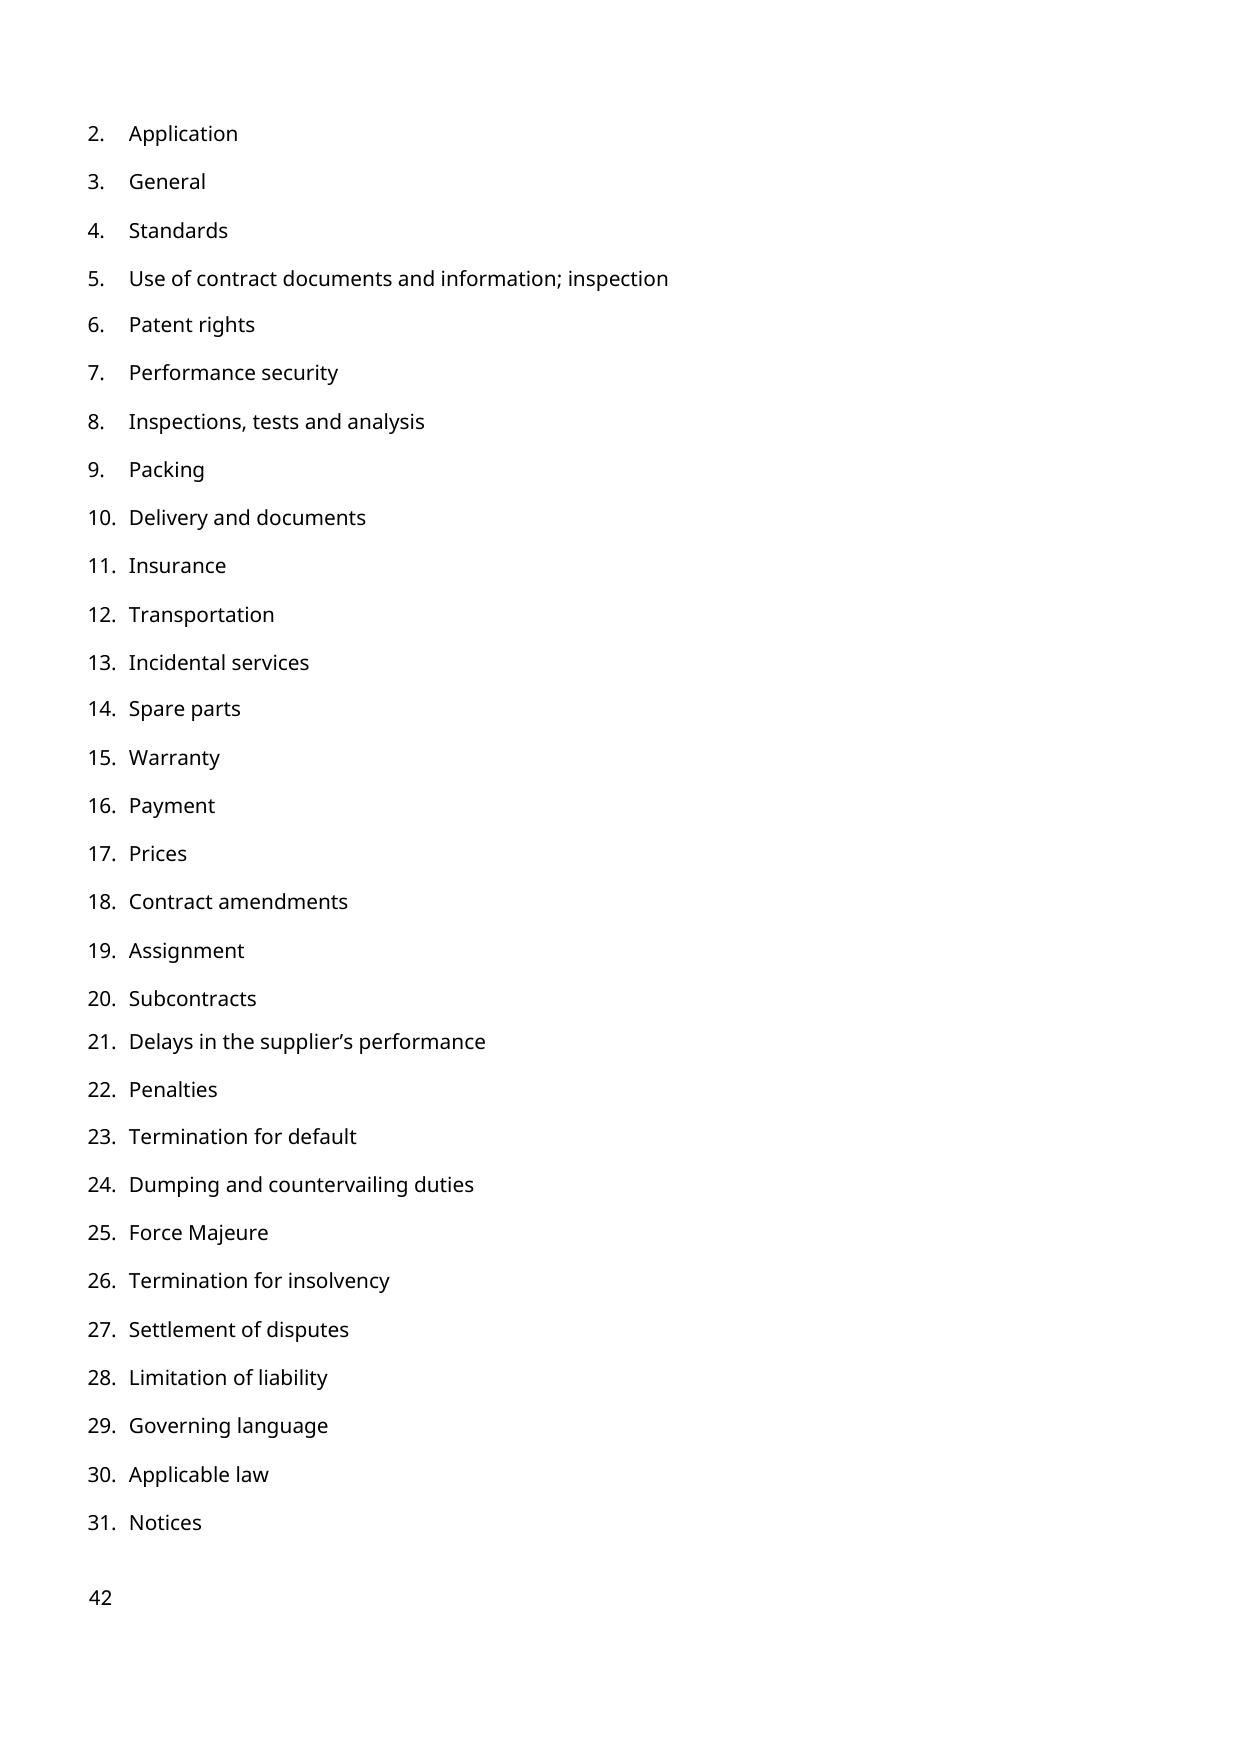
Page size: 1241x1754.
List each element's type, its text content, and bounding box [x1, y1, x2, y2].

list Packing [87, 455, 1177, 483]
list Penalties [87, 1076, 1177, 1104]
list Patent rights [87, 310, 1177, 338]
list Termination for insolvency [87, 1267, 1177, 1295]
list Assignment [87, 936, 1177, 964]
list Force Majeure [87, 1218, 1177, 1247]
list Incidental services [87, 648, 1177, 677]
list Payment [87, 791, 1177, 819]
list Standards [87, 216, 1177, 244]
list Governing language [87, 1411, 1177, 1440]
list Prices [87, 839, 1177, 867]
list Subcontracts [87, 984, 1177, 1013]
list Limitation of liability [87, 1363, 1177, 1391]
list Notices [87, 1508, 1177, 1536]
list Spare parts [87, 694, 1177, 723]
list Delays in the supplier’s performance [87, 1027, 1177, 1056]
list Inspections, tests and analysis [87, 407, 1177, 435]
list Application [87, 119, 1177, 148]
list Transportation [87, 600, 1177, 628]
list Use of contract documents and information; inspection [87, 264, 1177, 292]
list Warranty [87, 743, 1177, 771]
list Delivery and documents [87, 503, 1177, 532]
list Settlement of disputes [87, 1315, 1177, 1343]
list General [87, 167, 1177, 196]
list Termination for default [87, 1122, 1177, 1150]
list Applicable law [87, 1460, 1177, 1488]
list Dumping and countervailing duties [87, 1170, 1177, 1199]
list Performance security [87, 358, 1177, 387]
list Contract amendments [87, 887, 1177, 916]
list Insurance [87, 552, 1177, 580]
